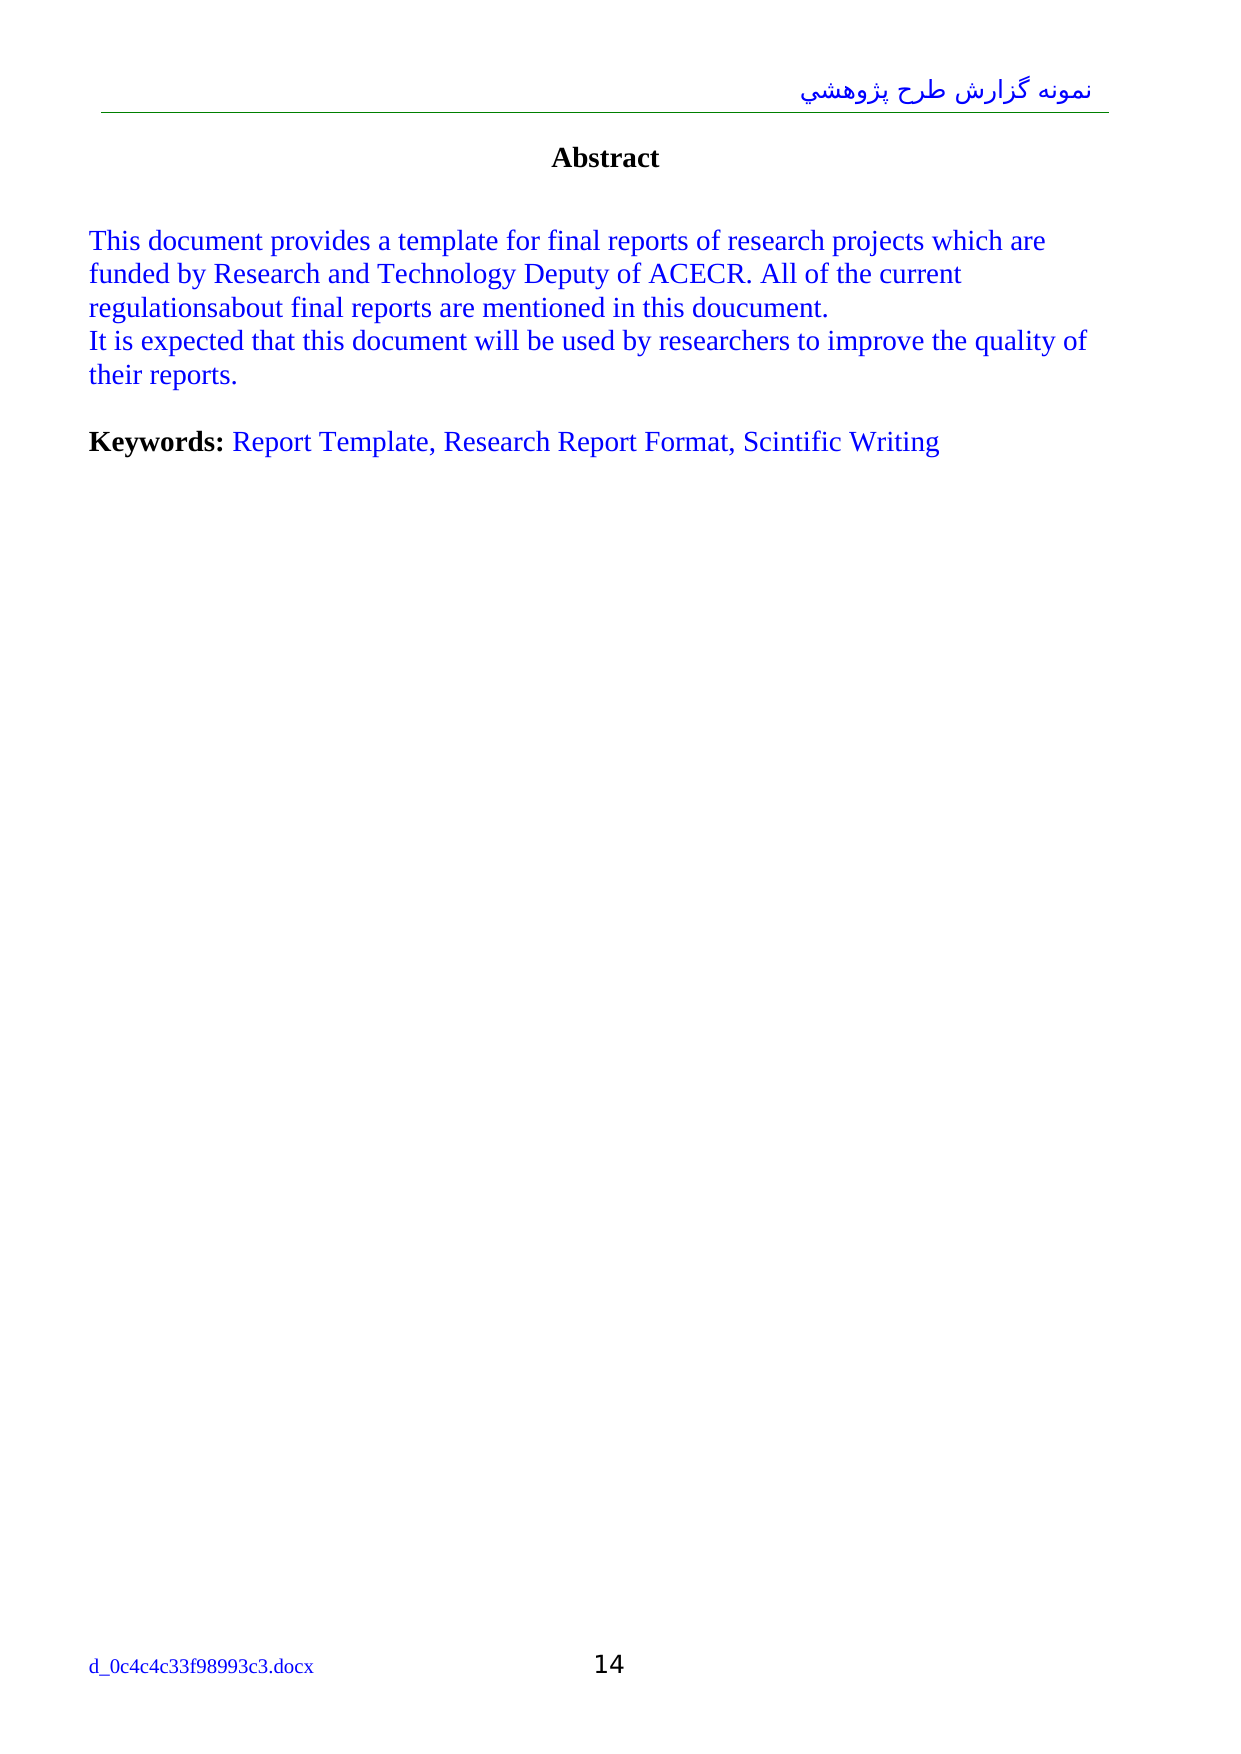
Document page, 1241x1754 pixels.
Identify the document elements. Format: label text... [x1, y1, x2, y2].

text This document provides a template for final reports of research projects which are funded by Research and Technology Deputy of ACECR. All of the current regulationsabout final reports are mentioned in this doucument. [89, 223, 1122, 323]
text Keywords: Report Template, Research Report Format, Scintific Writing [89, 424, 1122, 457]
text Abstract [89, 148, 1122, 173]
text It is expected that this document will be used by researchers to improve the quality of their reports. [89, 323, 1122, 390]
